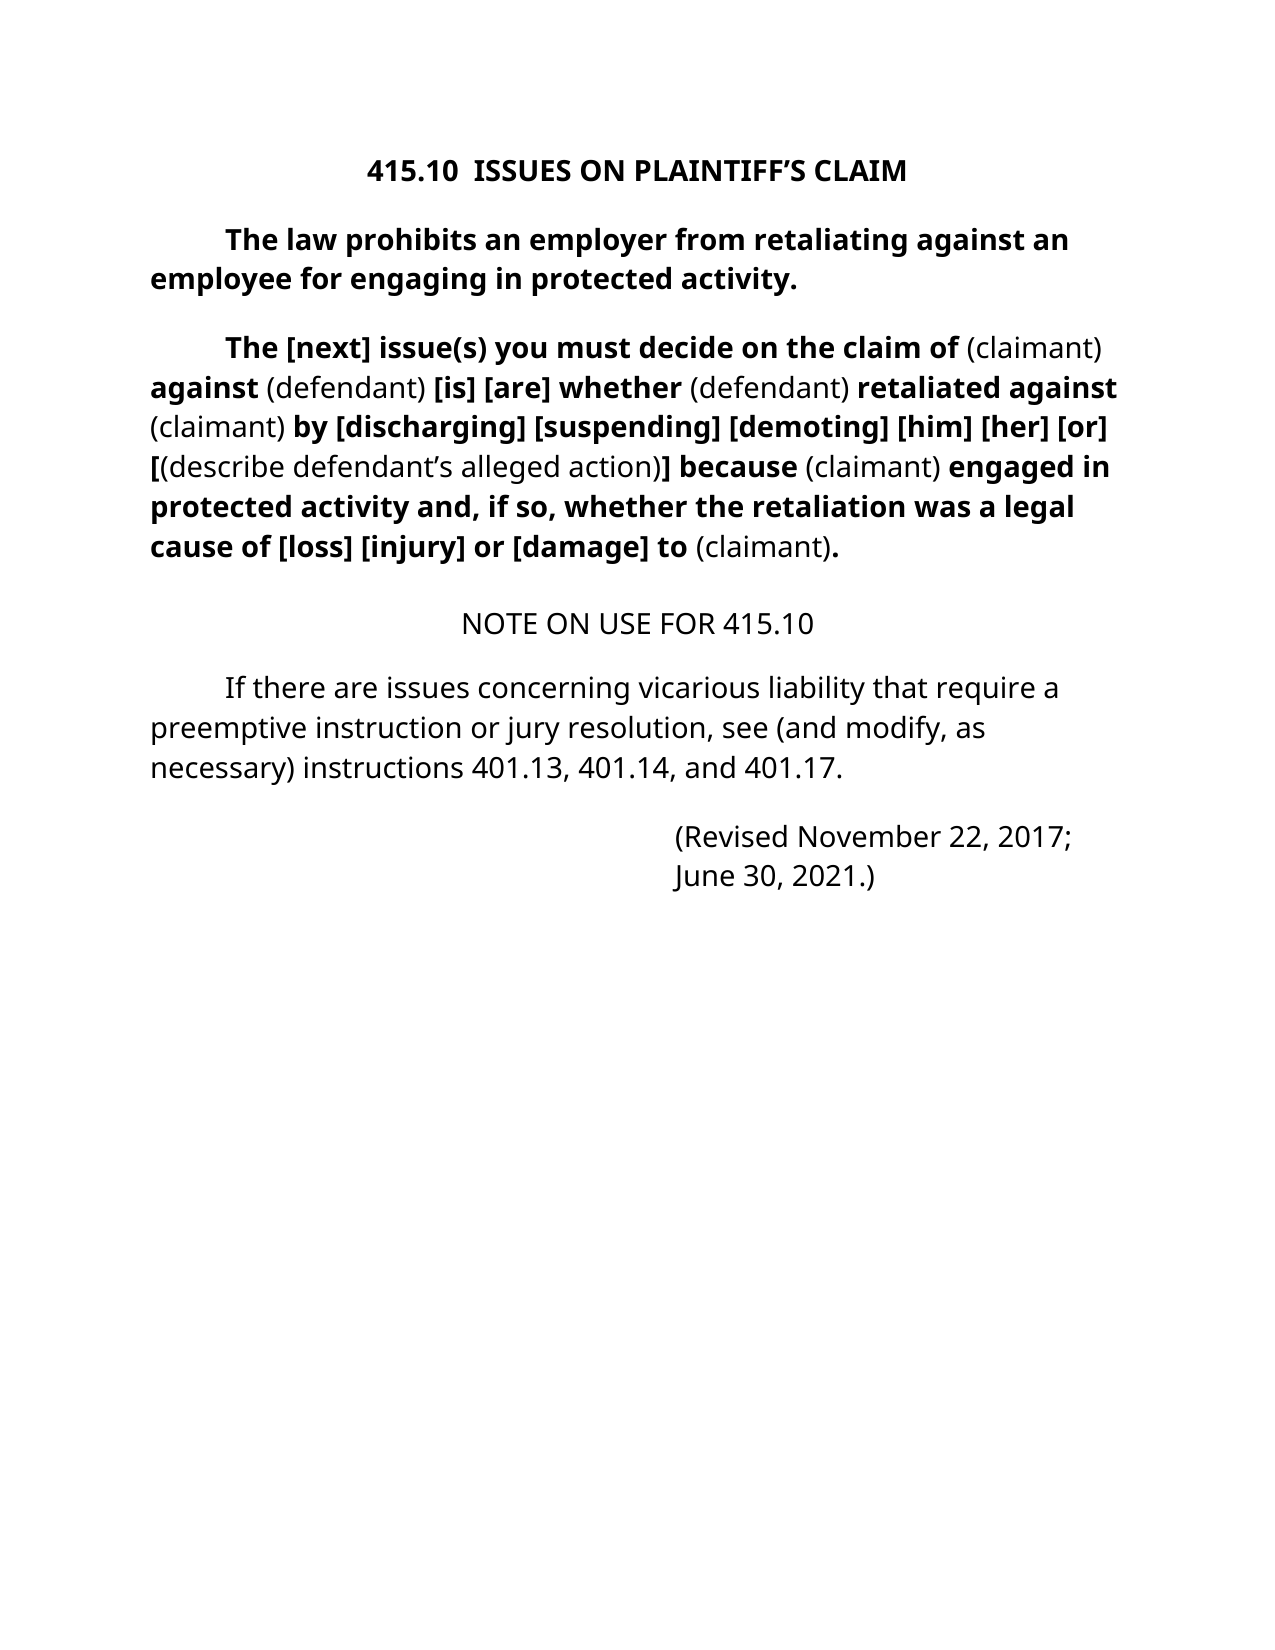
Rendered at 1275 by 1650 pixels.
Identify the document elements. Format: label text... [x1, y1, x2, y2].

text If there are issues concerning vicarious liability that require a preemptive instruction or jury resolution, see (and modify, as necessary) instructions 401.13, 401.14, and 401.17. [150, 668, 1125, 787]
text NOTE ON USE FOR 415.10 [150, 603, 1125, 643]
title 415.10 ISSUES ON PLAINTIFF’S CLAIM [150, 150, 1125, 190]
text The [next] issue(s) you must decide on the claim of (claimant) against (defendant) [is] [are] whether (defendant) retaliated against (claimant) by [discharging] [suspending] [demoting] [him] [her] [or] [(describe defendant’s alleged action)] because (claimant) engaged in protected activity and, if so, whether the retaliation was a legal cause of [loss] [injury] or [damage] to (claimant). [150, 327, 1125, 566]
text The law prohibits an employer from retaliating against an employee for engaging in protected activity. [150, 219, 1125, 298]
text (Revised November 22, 2017; June 30, 2021.) [675, 816, 1125, 895]
